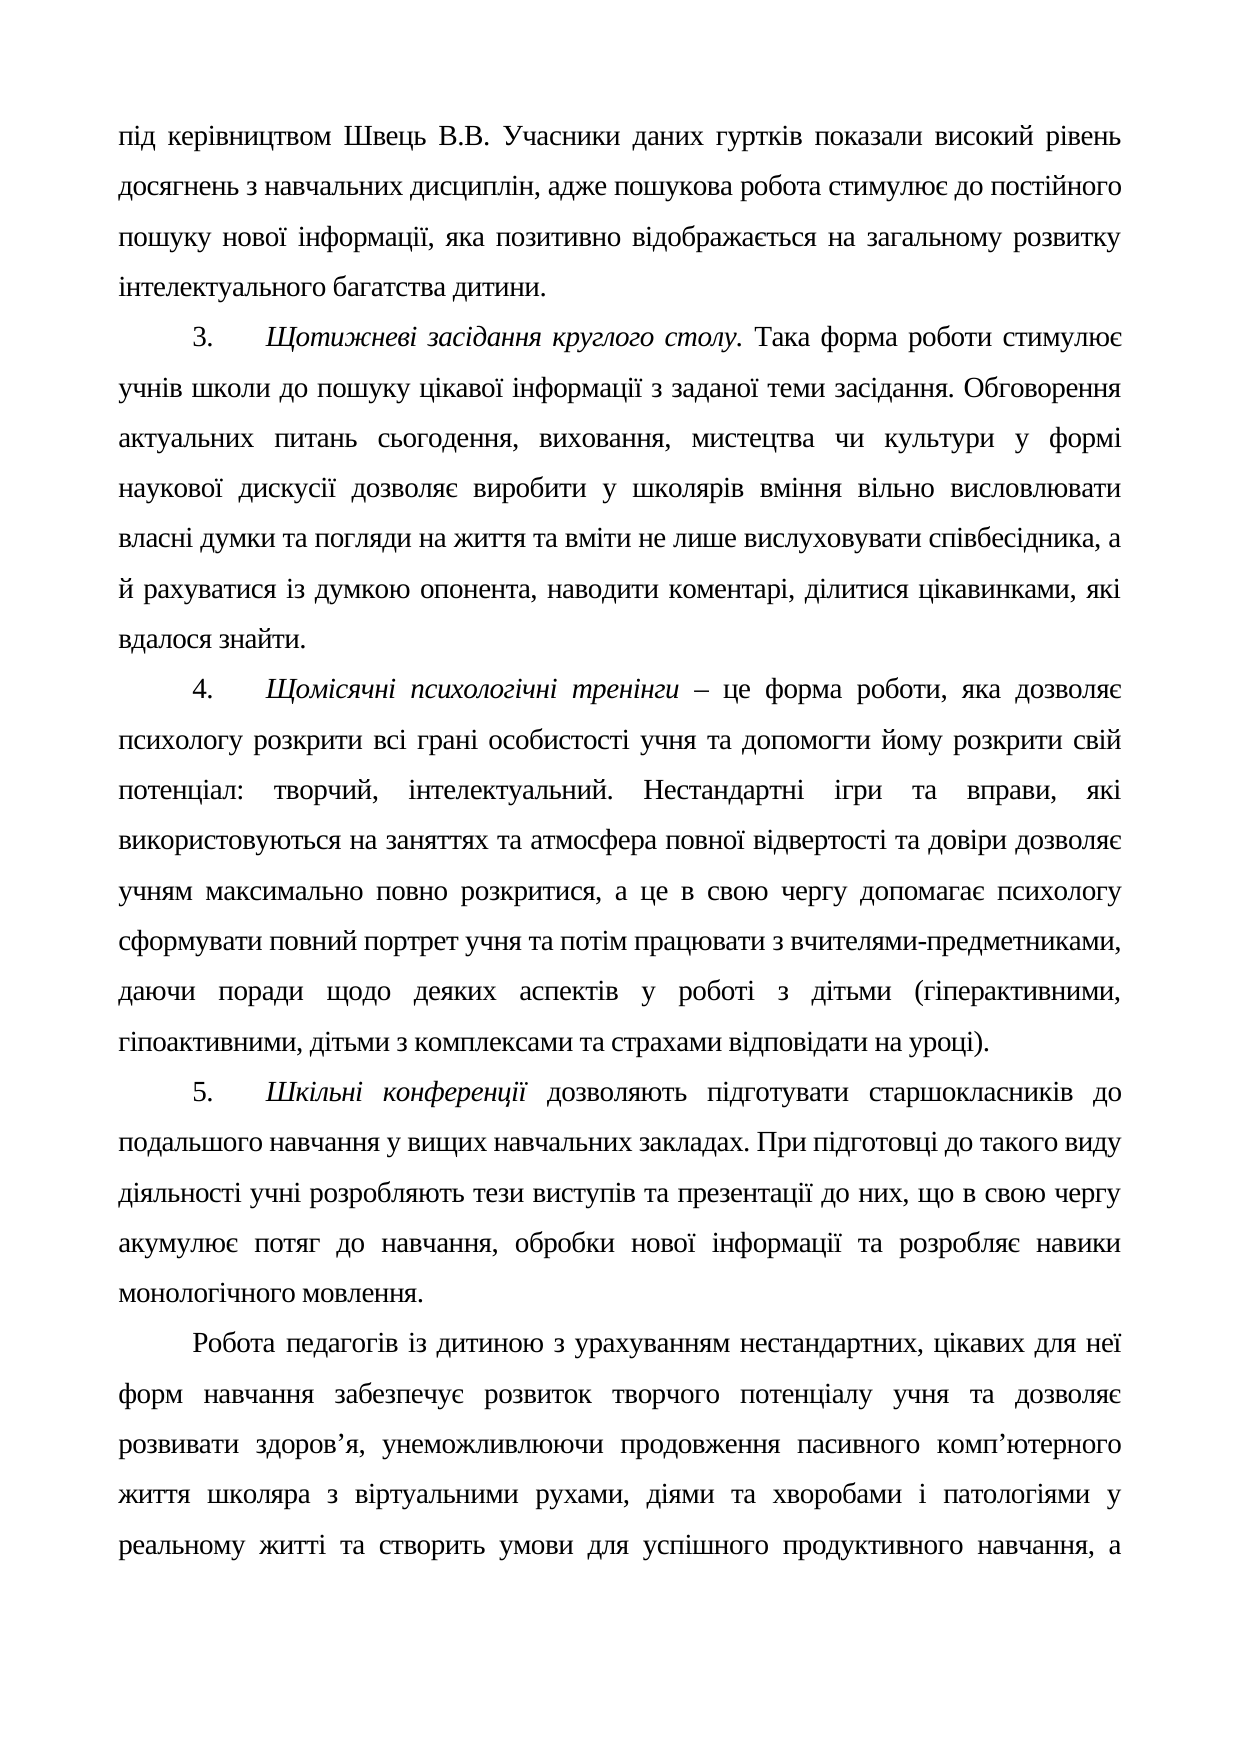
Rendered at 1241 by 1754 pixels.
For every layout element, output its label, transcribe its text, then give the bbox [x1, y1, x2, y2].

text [118, 1326, 1122, 1560]
list Щомісячні психологічні тренінги – це форма роботи, яка дозволяє психологу розкрити всі грані особистості учня та допомогти йому розкрити свій потенціал: творчий, інтелектуальний. Нестандартні ігри та вправи, які використовуються на заняттях та атмосфера повної відвертості та довіри дозволяє учням максимально повно розкритися, а це в свою чергу допомагає психологу сформувати повний портрет учня та потім працювати з вчителями-предметниками, даючи поради щодо деяких аспектів у роботі з дітьми (гіперактивними, гіпоактивними, дітьми з комплексами та страхами відповідати на уроці). [118, 672, 1122, 1057]
list Щотижневі засідання круглого столу. Така форма роботи стимулює учнів школи до пошуку цікавої інформації з заданої теми засідання. Обговорення актуальних питань сьогодення, виховання, мистецтва чи культури у формі наукової дискусії дозволяє виробити у школярів вміння вільно висловлювати власні думки та погляди на життя та вміти не лише вислуховувати співбесідника, а й рахуватися із думкою опонента, наводити коментарі, ділитися цікавинками, які вдалося знайти. [118, 319, 1122, 655]
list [118, 118, 1122, 303]
list Шкільні конференції дозволяють підготувати старшокласників до подальшого навчання у вищих навчальних закладах. При підготовці до такого виду діяльності учні розробляють тези виступів та презентації до них, що в свою чергу акумулює потяг до навчання, обробки нової інформації та розробляє навики монологічного мовлення. [118, 1074, 1122, 1309]
